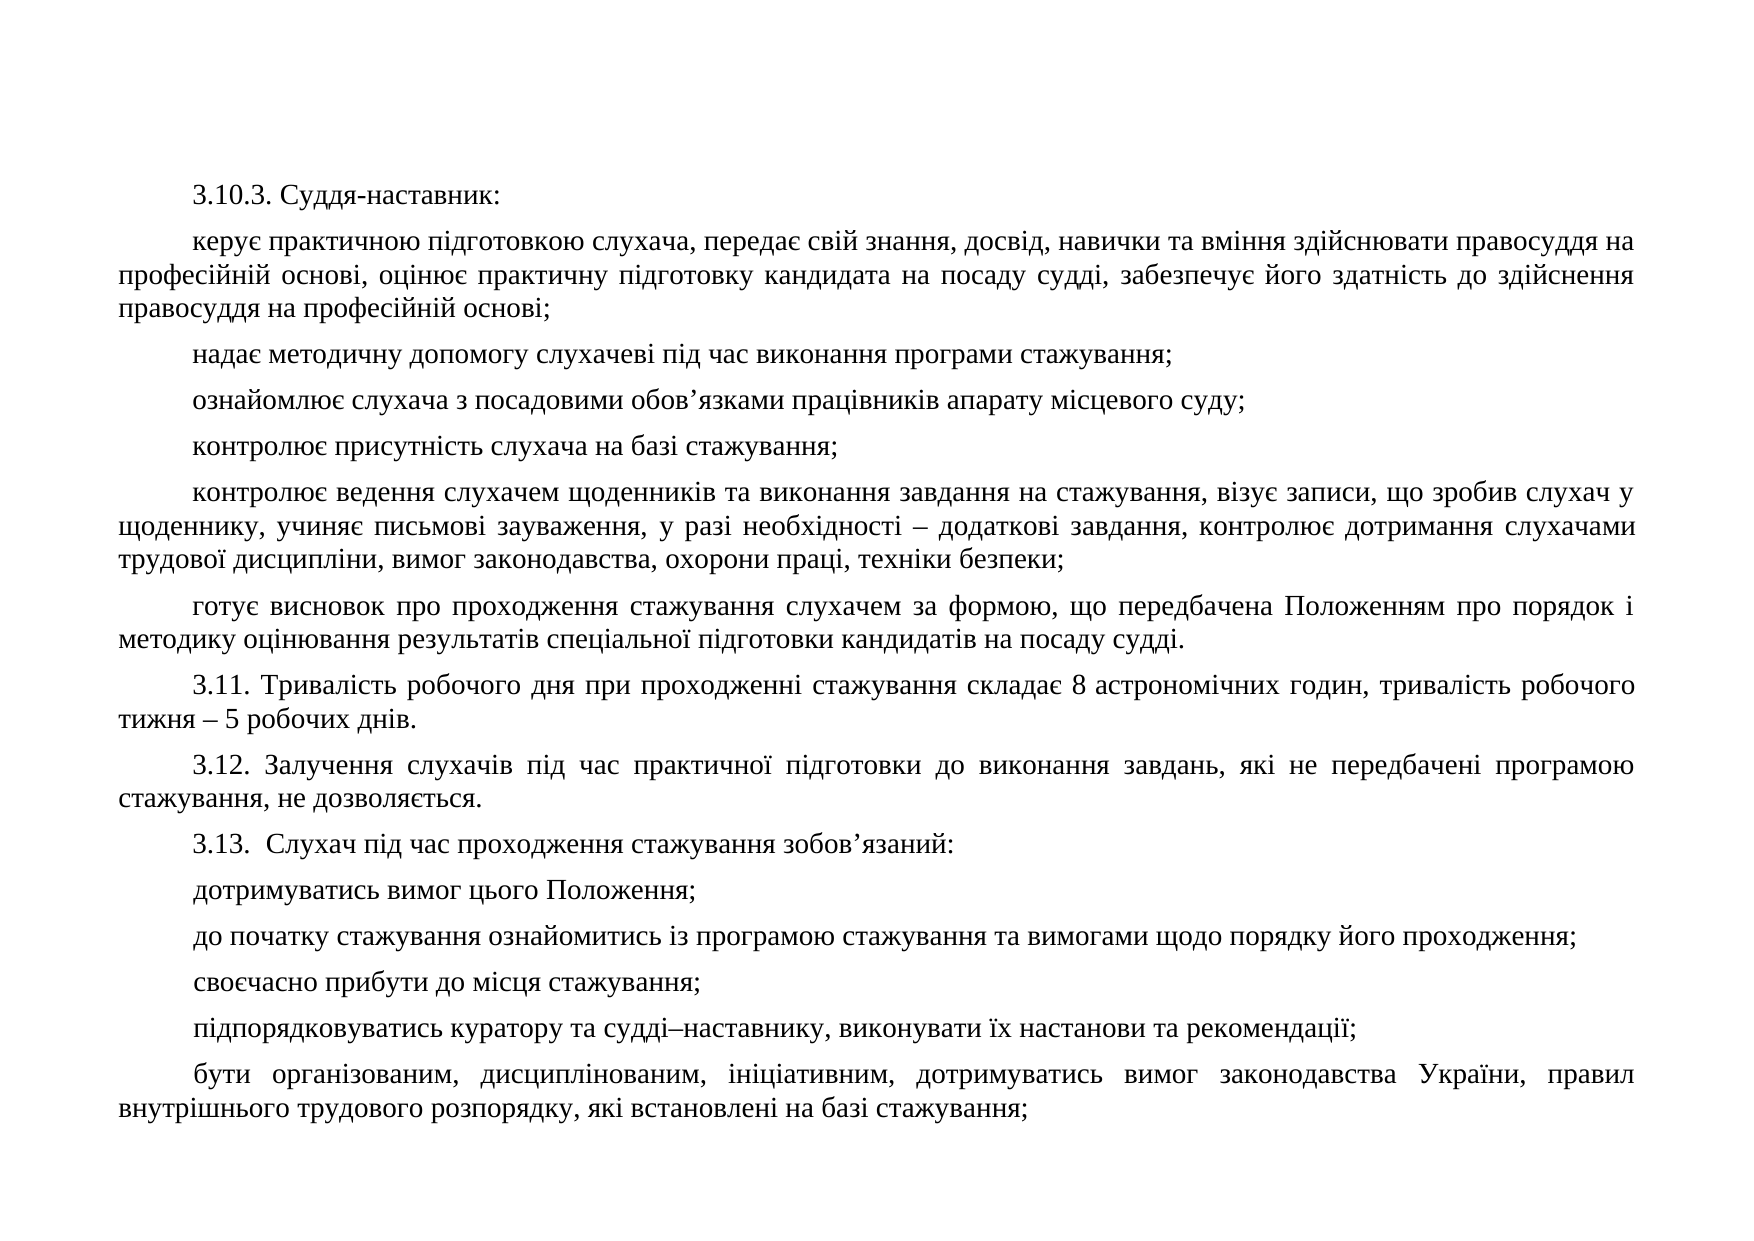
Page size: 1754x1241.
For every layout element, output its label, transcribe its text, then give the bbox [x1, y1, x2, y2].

text підпорядковуватись куратору та судді–наставнику, виконувати їх настанови та рекомендації; [118, 1011, 1636, 1044]
text своєчасно прибути до місця стажування; [118, 964, 1636, 998]
text 3.10.3. Суддя-наставник: [118, 177, 1636, 211]
text контролює присутність слухача на базі стажування; [118, 428, 1636, 462]
text контролює ведення слухачем щоденників та виконання завдання на стажування, візує записи, що зробив слухач у щоденнику, учиняє письмові зауваження, у разі необхідності – додаткові завдання, контролює дотримання слухачами трудової дисципліни, вимог законодавства, охорони праці, техніки безпеки; [118, 474, 1636, 575]
text дотримуватись вимог цього Положення; [118, 872, 1636, 906]
text ознайомлює слухача з посадовими обов’язками працівників апарату місцевого суду; [118, 382, 1636, 416]
text 3.13. Слухач під час проходження стажування зобов’язаний: [118, 826, 1636, 860]
text 3.12. Залучення слухачів під час практичної підготовки до виконання завдань, які не передбачені програмою стажування, не дозволяється. [118, 747, 1636, 814]
text бути організованим, дисциплінованим, ініціативним, дотримуватись вимог законодавства України, правил внутрішнього трудового розпорядку, які встановлені на базі стажування; [118, 1057, 1636, 1124]
text 3.11. Тривалість робочого дня при проходженні стажування складає 8 астрономічних годин, тривалість робочого тижня – 5 робочих днів. [118, 667, 1636, 734]
text готує висновок про проходження стажування слухачем за формою, що передбачена Положенням про порядок і методику оцінювання результатів спеціальної підготовки кандидатів на посаду судді. [118, 588, 1636, 655]
text до початку стажування ознайомитись із програмою стажування та вимогами щодо порядку його проходження; [118, 918, 1636, 952]
text надає методичну допомогу слухачеві під час виконання програми стажування; [118, 336, 1636, 370]
text керує практичною підготовкою слухача, передає свій знання, досвід, навички та вміння здійснювати правосуддя на професійній основі, оцінює практичну підготовку кандидата на посаду судді, забезпечує його здатність до здійснення правосуддя на професійній основі; [118, 223, 1636, 324]
